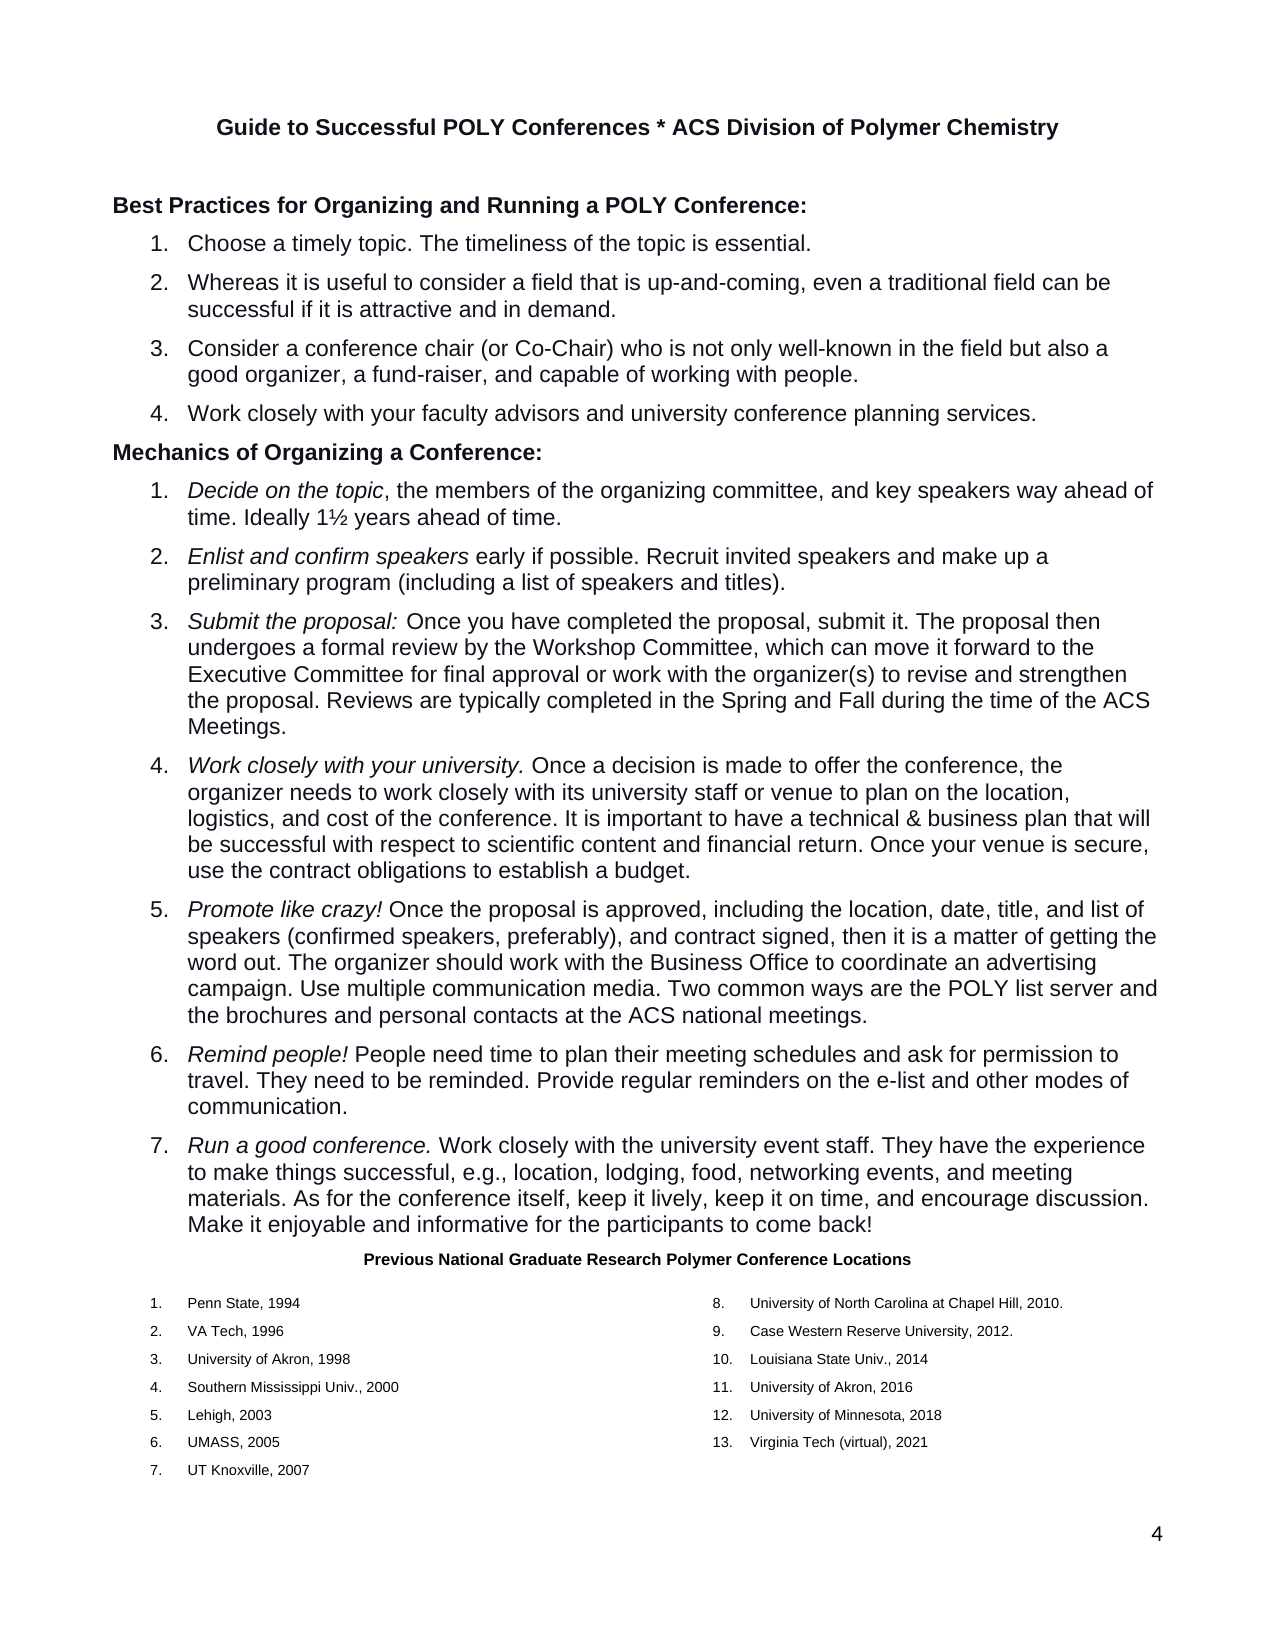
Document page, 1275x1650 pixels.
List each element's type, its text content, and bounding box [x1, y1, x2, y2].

list UT Knoxville, 2007 [150, 1453, 600, 1481]
text Best Practices for Organizing and Running a POLY Conference: [112, 192, 1162, 218]
list Enlist and confirm speakers early if possible. Recruit invited speakers and make up a preliminary program (including a list of speakers and titles). [150, 543, 1162, 595]
text Guide to Successful POLY Conferences * ACS Division of Polymer Chemistry [112, 114, 1162, 140]
list Run a good conference. Work closely with the university event staff. They have the experience to make things successful, e.g., location, lodging, food, networking events, and meeting materials. As for the conference itself, keep it lively, keep it on time, and encourage discussion. Make it enjoyable and informative for the participants to come back! [150, 1132, 1162, 1238]
list Southern Mississippi Univ., 2000 [150, 1370, 600, 1398]
list Case Western Reserve University, 2012. [712, 1314, 1162, 1342]
list Remind people! People need time to plan their meeting schedules and ask for permission to travel. They need to be reminded. Provide regular reminders on the e-list and other modes of communication. [150, 1041, 1162, 1120]
list Louisiana State Univ., 2014 [712, 1342, 1162, 1370]
list Decide on the topic, the members of the organizing committee, and key speakers way ahead of time. Ideally 1½ years ahead of time. [150, 477, 1162, 530]
list Choose a timely topic. The timeliness of the topic is essential. [150, 230, 1162, 257]
list Penn State, 1994 [150, 1286, 600, 1314]
list Submit the proposal: Once you have completed the proposal, submit it. The proposal then undergoes a formal review by the Workshop Committee, which can move it forward to the Executive Committee for final approval or work with the organizer(s) to revise and strengthen the proposal. Reviews are typically completed in the Spring and Fall during the time of the ACS Meetings. [150, 608, 1162, 739]
list University of Akron, 1998 [150, 1342, 600, 1370]
list Promote like crazy! Once the proposal is approved, including the location, date, title, and list of speakers (confirmed speakers, preferably), and contract signed, then it is a matter of getting the word out. The organizer should work with the Business Office to coordinate an advertising campaign. Use multiple communication media. Two common ways are the POLY list server and the brochures and personal contacts at the ACS national meetings. [150, 896, 1162, 1028]
list Virginia Tech (virtual), 2021 [712, 1426, 1162, 1453]
list Whereas it is useful to consider a field that is up-and-coming, even a traditional field can be successful if it is attractive and in demand. [150, 269, 1162, 322]
text Mechanics of Organizing a Conference: [112, 438, 1162, 465]
list VA Tech, 1996 [150, 1314, 600, 1342]
list Work closely with your university. Once a decision is made to offer the conference, the organizer needs to work closely with its university staff or venue to plan on the location, logistics, and cost of the conference. It is important to have a technical & business plan that will be successful with respect to scientific content and financial return. Once your venue is secure, use the contract obligations to establish a budget. [150, 752, 1162, 884]
text Previous National Graduate Research Polymer Conference Locations [112, 1250, 1162, 1269]
list UMASS, 2005 [150, 1426, 600, 1453]
list University of Akron, 2016 [712, 1370, 1162, 1398]
list Lehigh, 2003 [150, 1398, 600, 1426]
list Work closely with your faculty advisors and university conference planning services. [150, 400, 1162, 426]
list Consider a conference chair (or Co-Chair) who is not only well-known in the field but also a good organizer, a fund-raiser, and capable of working with people. [150, 334, 1162, 387]
list University of Minnesota, 2018 [712, 1398, 1162, 1426]
list University of North Carolina at Chapel Hill, 2010. [712, 1286, 1162, 1314]
